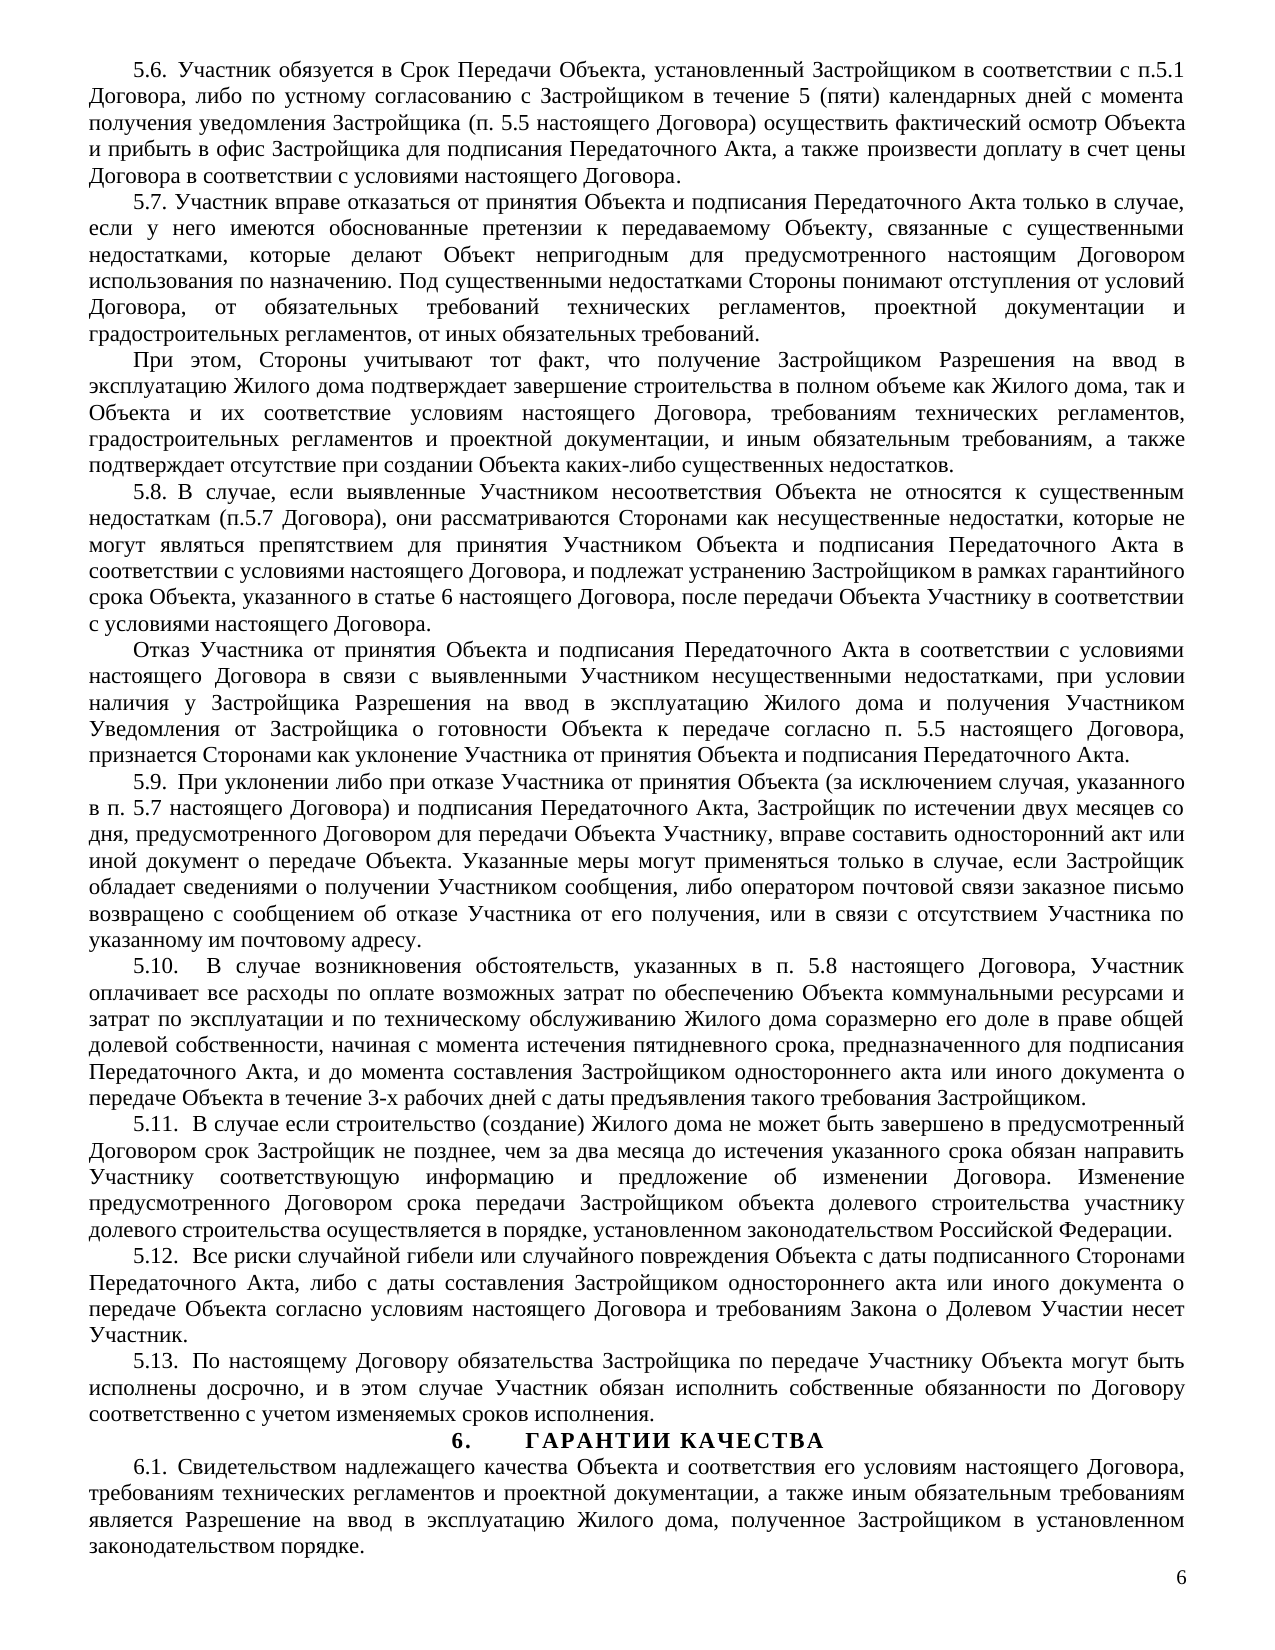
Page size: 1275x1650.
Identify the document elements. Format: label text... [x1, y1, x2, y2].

list ГАРАНТИИ КАЧЕСТВА [89, 1427, 1186, 1453]
list По настоящему Договору обязательства Застройщика по передаче Участнику Объекта могут быть исполнены досрочно, и в этом случае Участник обязан исполнить собственные обязанности по Договору соответственно с учетом изменяемых сроков исполнения. [89, 1348, 1186, 1427]
list Все риски случайной гибели или случайного повреждения Объекта с даты подписанного Сторонами Передаточного Акта, либо с даты составления Застройщиком одностороннего акта или иного документа о передаче Объекта согласно условиям настоящего Договора и требованиям Закона о Долевом Участии несет Участник. [89, 1242, 1186, 1348]
text 5.7. Участник вправе отказаться от принятия Объекта и подписания Передаточного Акта только в случае, если у него имеются обоснованные претензии к передаваемому Объекту, связанные с существенными недостатками, которые делают Объект непригодным для предусмотренного настоящим Договором использования по назначению. Под существенными недостатками Стороны понимают отступления от условий Договора, от обязательных требований технических регламентов, проектной документации и градостроительных регламентов, от иных обязательных требований. [89, 188, 1186, 346]
list В случае, если выявленные Участником несоответствия Объекта не относятся к существенным недостаткам (п.5.7 Договора), они рассматриваются Сторонами как несущественные недостатки, которые не могут являться препятствием для принятия Участником Объекта и подписания Передаточного Акта в соответствии с условиями настоящего Договора, и подлежат устранению Застройщиком в рамках гарантийного срока Объекта, указанного в статье 6 настоящего Договора, после передачи Объекта Участнику в соответствии с условиями настоящего Договора. [89, 478, 1186, 636]
list При уклонении либо при отказе Участника от принятия Объекта (за исключением случая, указанного в п. 5.7 настоящего Договора) и подписания Передаточного Акта, Застройщик по истечении двух месяцев со дня, предусмотренного Договором для передачи Объекта Участнику, вправе составить односторонний акт или иной документ о передаче Объекта. Указанные меры могут применяться только в случае, если Застройщик обладает сведениями о получении Участником сообщения, либо оператором почтовой связи заказное письмо возвращено с сообщением об отказе Участника от его получения, или в связи с отсутствием Участника по указанному им почтовому адресу. [89, 768, 1186, 952]
list В случае если строительство (создание) Жилого дома не может быть завершено в предусмотренный Договором срок Застройщик не позднее, чем за два месяца до истечения указанного срока обязан направить Участнику соответствующую информацию и предложение об изменении Договора. Изменение предусмотренного Договором срока передачи Застройщиком объекта долевого строительства участнику долевого строительства осуществляется в порядке, установленном законодательством Российской Федерации. [89, 1110, 1186, 1242]
list Свидетельством надлежащего качества Объекта и соответствия его условиям настоящего Договора, требованиям технических регламентов и проектной документации, а также иным обязательным требованиям является Разрешение на ввод в эксплуатацию Жилого дома, полученное Застройщиком в установленном законодательством порядке. [89, 1453, 1186, 1558]
list Участник обязуется в Срок Передачи Объекта, установленный Застройщиком в соответствии с п.5.1 Договора, либо по устному согласованию с Застройщиком в течение 5 (пяти) календарных дней с момента получения уведомления Застройщика (п. 5.5 настоящего Договора) осуществить фактический осмотр Объекта и прибыть в офис Застройщика для подписания Передаточного Акта, а также произвести доплату в счет цены Договора в соответствии с условиями настоящего Договора. [89, 56, 1186, 188]
text Отказ Участника от принятия Объекта и подписания Передаточного Акта в соответствии с условиями настоящего Договора в связи с выявленными Участником несущественными недостатками, при условии наличия у Застройщика Разрешения на ввод в эксплуатацию Жилого дома и получения Участником Уведомления от Застройщика о готовности Объекта к передаче согласно п. 5.5 настоящего Договора, признается Сторонами как уклонение Участника от принятия Объекта и подписания Передаточного Акта. [89, 636, 1186, 768]
text При этом, Стороны учитывают тот факт, что получение Застройщиком Разрешения на ввод в эксплуатацию Жилого дома подтверждает завершение строительства в полном объеме как Жилого дома, так и Объекта и их соответствие условиям настоящего Договора, требованиям технических регламентов, градостроительных регламентов и проектной документации, и иным обязательным требованиям, а также подтверждает отсутствие при создании Объекта каких-либо существенных недостатков. [89, 346, 1186, 478]
list В случае возникновения обстоятельств, указанных в п. 5.8 настоящего Договора, Участник оплачивает все расходы по оплате возможных затрат по обеспечению Объекта коммунальными ресурсами и затрат по эксплуатации и по техническому обслуживанию Жилого дома соразмерно его доле в праве общей долевой собственности, начиная с момента истечения пятидневного срока, предназначенного для подписания Передаточного Акта, и до момента составления Застройщиком одностороннего акта или иного документа о передаче Объекта в течение 3-х рабочих дней с даты предъявления такого требования Застройщиком. [89, 952, 1186, 1110]
